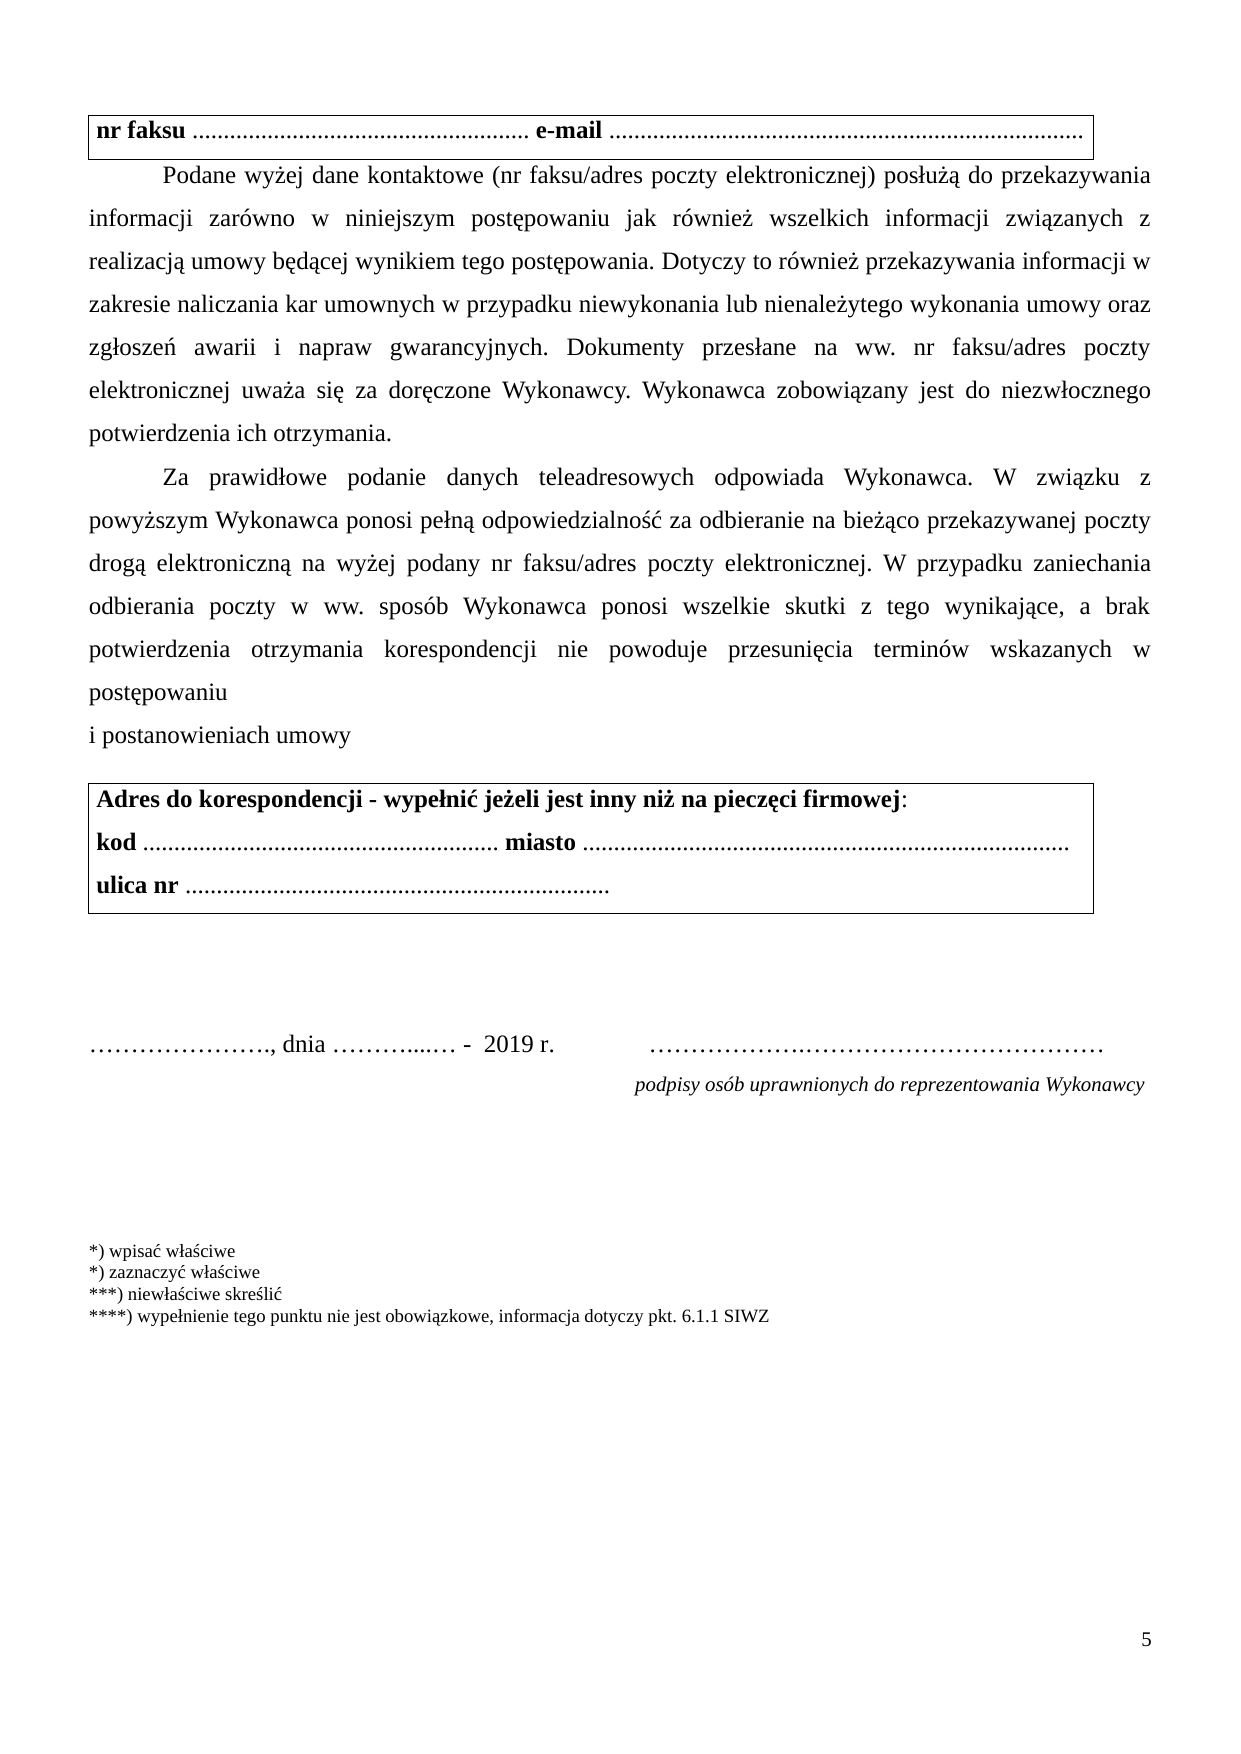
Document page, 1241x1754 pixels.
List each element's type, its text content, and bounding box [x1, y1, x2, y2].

text ****) wypełnienie tego punktu nie jest obowiązkowe, informacja dotyczy pkt. 6.1.1 SIWZ [89, 1304, 1152, 1326]
text Za prawidłowe podanie danych teleadresowych odpowiada Wykonawca. W związku z powyższym Wykonawca ponosi pełną odpowiedzialność za odbieranie na bieżąco przekazywanej poczty drogą elektroniczną na wyżej podany nr faksu/adres poczty elektronicznej. W przypadku zaniechania odbierania poczty w ww. sposób Wykonawca ponosi wszelkie skutki z tego wynikające, a brak potwierdzenia otrzymania korespondencji nie powoduje przesunięcia terminów wskazanych w postępowaniu i postanowieniach umowy [89, 462, 1152, 749]
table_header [89, 116, 1093, 159]
text …………………., dnia ………....… - 2019 r. ……………….……………………………… [89, 1029, 1152, 1058]
table_header Adres do korespondencji - wypełnić jeżeli jest inny niż na pieczęci firmowej: kod ......................................................... miasto .............................................................................. ulica nr .................................................................... [89, 784, 1093, 913]
text Podane wyżej dane kontaktowe (nr faksu/adres poczty elektronicznej) posłużą do przekazywania informacji zarówno w niniejszym postępowaniu jak również wszelkich informacji związanych z realizacją umowy będącej wynikiem tego postępowania. Dotyczy to również przekazywania informacji w zakresie naliczania kar umownych w przypadku niewykonania lub nienależytego wykonania umowy oraz zgłoszeń awarii i napraw gwarancyjnych. Dokumenty przesłane na ww. nr faksu/adres poczty elektronicznej uważa się za doręczone Wykonawcy. Wykonawca zobowiązany jest do niezwłocznego potwierdzenia ich otrzymania. [89, 160, 1152, 447]
subtitle podpisy osób uprawnionych do reprezentowania Wykonawcy [635, 1072, 1152, 1096]
text ***) niewłaściwe skreślić [89, 1283, 1152, 1304]
text *) zaznaczyć właściwe [89, 1261, 1152, 1283]
text *) wpisać właściwe [89, 1240, 1152, 1261]
